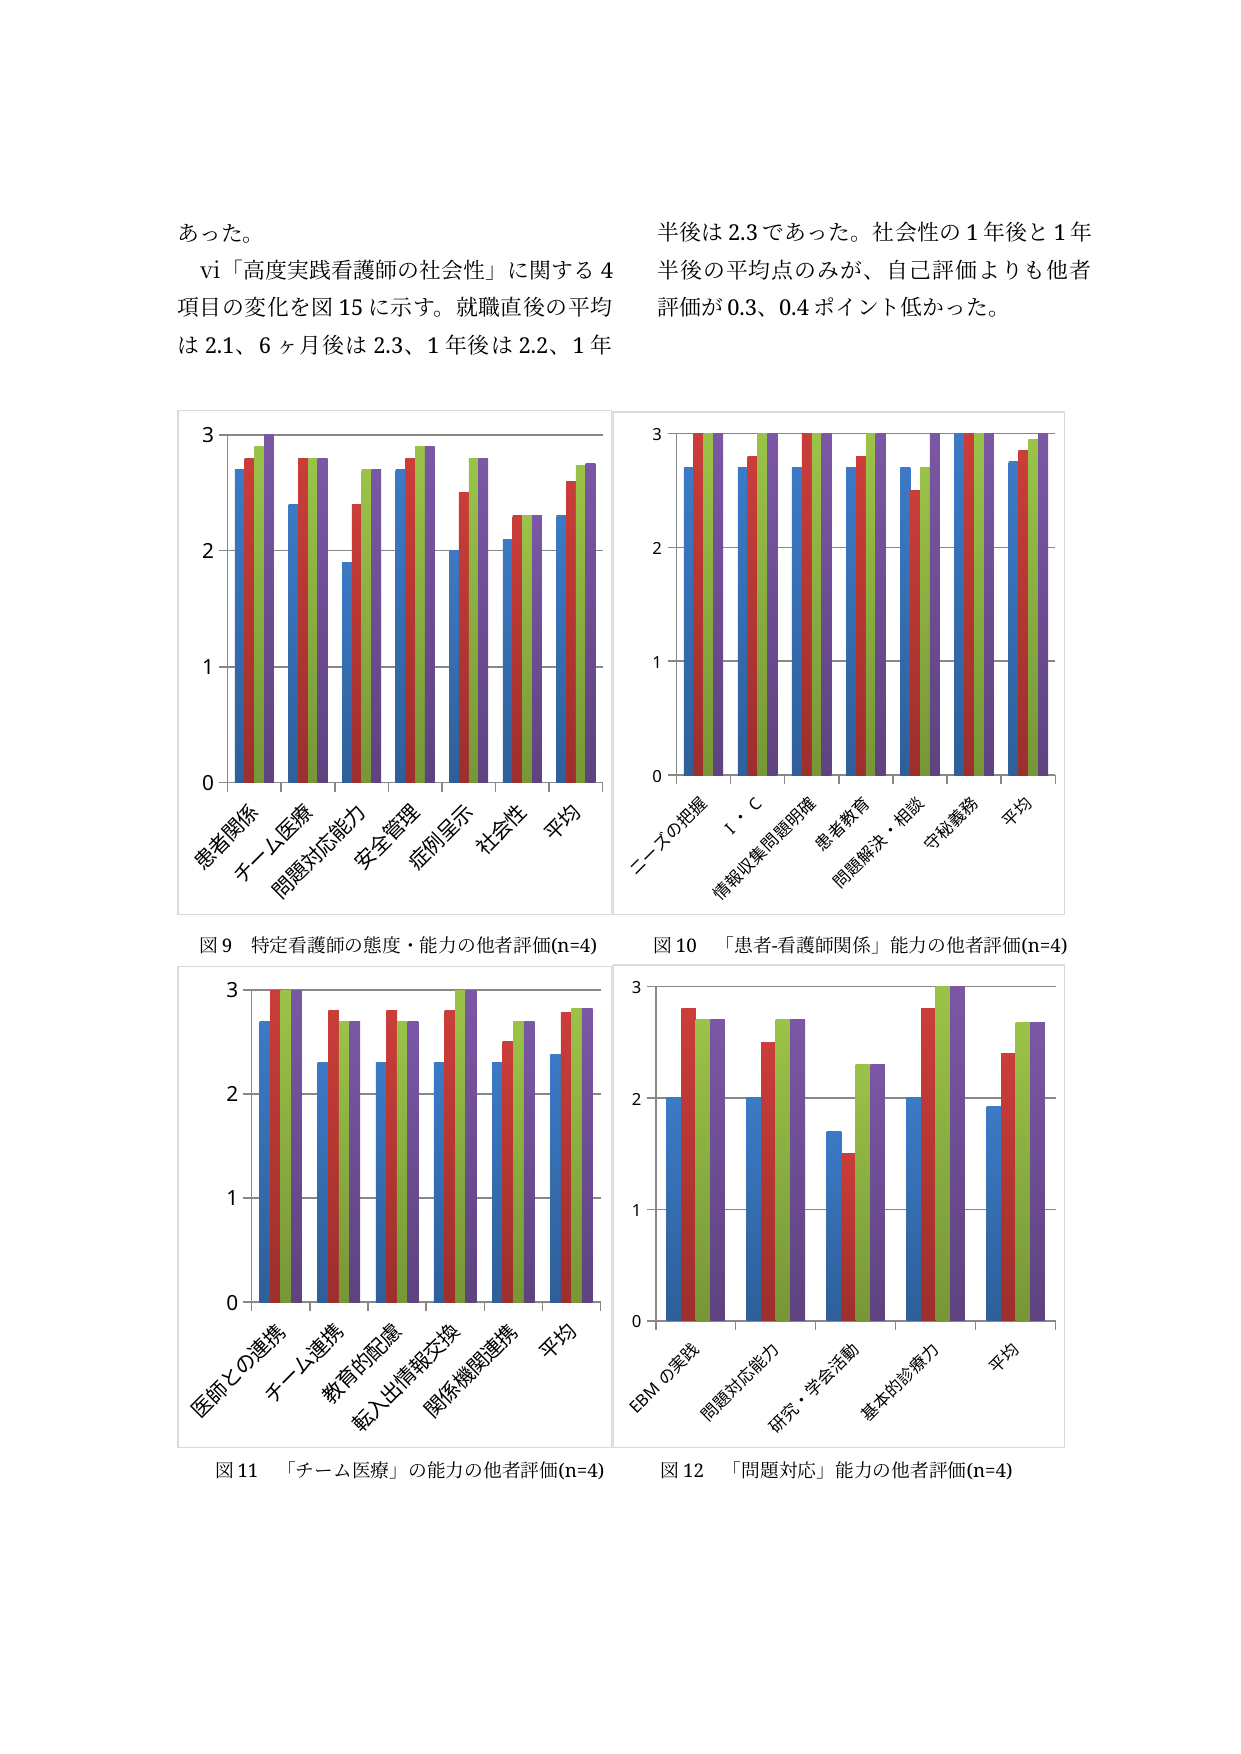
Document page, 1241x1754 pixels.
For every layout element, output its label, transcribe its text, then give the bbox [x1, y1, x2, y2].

text ⅴ「症例呈示」に関する2項目の変化を図14に示す。就職直後の平均は2.0、6ヶ月後は2.5、1年後は2.9、1年半後は2.9であった。 [177, 213, 613, 250]
text 図9 特定看護師の態度・能力の他者評価(n=4) 図10 「患者-看護師関係」能力の他者評価(n=4) [177, 925, 1093, 963]
text ⅵ「高度実践看護師の社会性」に関する4項目の変化を図15に示す。就職直後の平均は2.1、6ヶ月後は2.3、1年後は2.2、1年半後は2.3であった。社会性の1年後と1年半後の平均点のみが、自己評価よりも他者評価が0.3、0.4ポイント低かった。 [657, 213, 1093, 325]
text ⅵ「高度実践看護師の社会性」に関する4項目の変化を図15に示す。就職直後の平均は2.1、6ヶ月後は2.3、1年後は2.2、1年半後は2.3であった。社会性の1年後と1年半後の平均点のみが、自己評価よりも他者評価が0.3、0.4ポイント低かった。 [177, 250, 613, 363]
text 図11 「チーム医療」の能力の他者評価(n=4) 図12 「問題対応」能力の他者評価(n=4) [177, 1450, 1093, 1488]
